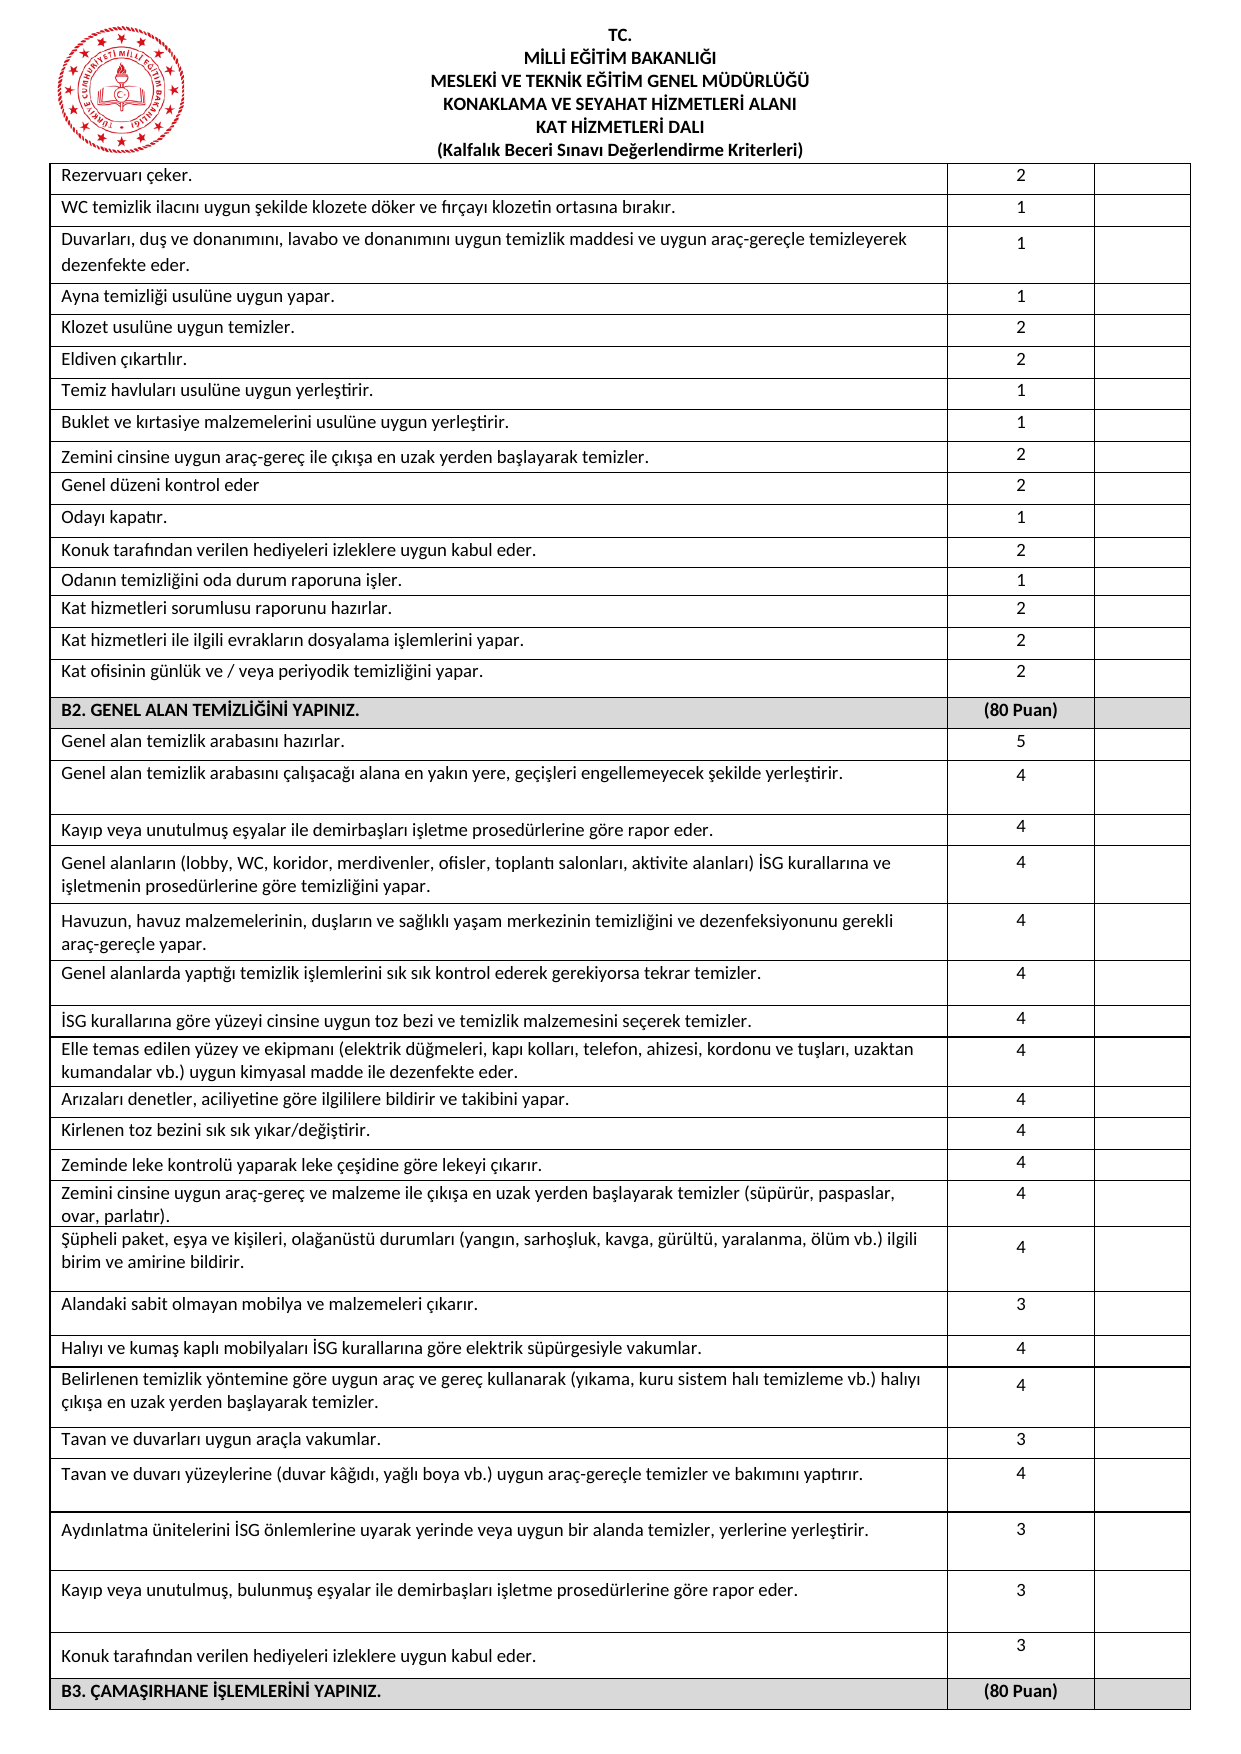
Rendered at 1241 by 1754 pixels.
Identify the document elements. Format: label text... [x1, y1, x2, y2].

table_cell [1095, 1513, 1190, 1570]
table_cell 2 [948, 315, 1094, 346]
table_cell 4 [948, 1459, 1094, 1511]
table_cell [1095, 1633, 1190, 1678]
table_cell Temiz havluları usulüne uygun yerleştirir. [51, 379, 947, 409]
table_cell Kirlenen toz bezini sık sık yıkar/değiştirir. [51, 1118, 947, 1149]
table_cell Elle temas edilen yüzey ve ekipmanı (elektrik düğmeleri, kapı kolları, telefon, ahizesi, kordonu ve tuşları, uzaktan kumandalar vb.) uygun kimyasal madde ile dezenfekte eder. [51, 1038, 947, 1086]
table_cell [1095, 698, 1190, 728]
table_cell 2 [948, 442, 1094, 472]
table_cell [1095, 315, 1190, 346]
table_cell 4 [948, 761, 1094, 813]
table_cell 2 [948, 596, 1094, 627]
table_cell 4 [948, 1336, 1094, 1366]
table_cell 4 [948, 1006, 1094, 1036]
table_cell Klozet usulüne uygun temizler. [51, 315, 947, 346]
table_cell 4 [948, 904, 1094, 960]
table_cell [1095, 227, 1190, 283]
table_cell [1095, 1087, 1190, 1117]
table_cell [1095, 815, 1190, 845]
table_cell Ayna temizliği usulüne uygun yapar. [51, 284, 947, 314]
table_cell (80 Puan) [948, 698, 1094, 728]
table_cell İSG kurallarına göre yüzeyi cinsine uygun toz bezi ve temizlik malzemesini seçerek temizler. [51, 1006, 947, 1036]
table_cell Genel düzeni kontrol eder [51, 473, 947, 504]
table_cell [1095, 1292, 1190, 1335]
table_cell Buklet ve kırtasiye malzemelerini usulüne uygun yerleştirir. [51, 410, 947, 441]
table_cell [1095, 596, 1190, 627]
table_cell 1 [948, 227, 1094, 283]
table_cell 4 [948, 1368, 1094, 1427]
table_cell [1095, 1679, 1190, 1709]
table_cell Odanın temizliğini oda durum raporuna işler. [51, 568, 947, 595]
table_cell Belirlenen temizlik yöntemine göre uygun araç ve gereç kullanarak (yıkama, kuru sistem halı temizleme vb.) halıyı çıkışa en uzak yerden başlayarak temizler. [51, 1368, 947, 1427]
table_cell [1095, 284, 1190, 314]
table_cell [1095, 347, 1190, 377]
table_cell 1 [948, 195, 1094, 226]
table_cell 1 [948, 568, 1094, 595]
table_cell Kat hizmetleri ile ilgili evrakların dosyalama işlemlerini yapar. [51, 628, 947, 658]
table_cell B2. GENEL ALAN TEMİZLİĞİNİ YAPINIZ. [51, 698, 947, 728]
table_cell [1095, 505, 1190, 537]
table_cell 2 [948, 347, 1094, 377]
table_cell Duvarları, duş ve donanımını, lavabo ve donanımını uygun temizlik maddesi ve uygun araç-gereçle temizleyerek dezenfekte eder. [51, 227, 947, 283]
table_cell [1095, 379, 1190, 409]
table_cell 4 [948, 846, 1094, 903]
table_cell 4 [948, 1227, 1094, 1291]
table_cell 2 [948, 164, 1094, 194]
table_cell [1095, 628, 1190, 658]
table_cell 4 [948, 1087, 1094, 1117]
table_cell Konuk tarafından verilen hediyeleri izleklere uygun kabul eder. [51, 1633, 947, 1678]
table_cell 2 [948, 660, 1094, 697]
table_cell [1095, 1428, 1190, 1458]
table_cell Kayıp veya unutulmuş eşyalar ile demirbaşları işletme prosedürlerine göre rapor eder. [51, 815, 947, 845]
table_cell [1095, 410, 1190, 441]
table_cell Genel alanların (lobby, WC, koridor, merdivenler, ofisler, toplantı salonları, aktivite alanları) İSG kurallarına ve işletmenin prosedürlerine göre temizliğini yapar. [51, 846, 947, 903]
table_cell [1095, 904, 1190, 960]
picture [57, 26, 185, 153]
table_cell 4 [948, 1150, 1094, 1180]
table_cell [1095, 442, 1190, 472]
table_cell [1095, 195, 1190, 226]
table_cell Tavan ve duvarları uygun araçla vakumlar. [51, 1428, 947, 1458]
table_cell Kat ofisinin günlük ve / veya periyodik temizliğini yapar. [51, 660, 947, 697]
table_cell (80 Puan) [948, 1679, 1094, 1709]
table_cell Kayıp veya unutulmuş, bulunmuş eşyalar ile demirbaşları işletme prosedürlerine göre rapor eder. [51, 1571, 947, 1632]
table_cell 4 [948, 1181, 1094, 1226]
table_cell [1095, 1181, 1190, 1226]
table_cell [1095, 660, 1190, 697]
table_cell [1095, 1150, 1190, 1180]
table_cell Genel alan temizlik arabasını hazırlar. [51, 729, 947, 760]
table_cell [1095, 1227, 1190, 1291]
table_cell [1095, 164, 1190, 194]
table_cell Odayı kapatır. [51, 505, 947, 537]
table_cell [1095, 1336, 1190, 1366]
table_cell 2 [948, 538, 1094, 567]
table_cell Genel alan temizlik arabasını çalışacağı alana en yakın yere, geçişleri engellemeyecek şekilde yerleştirir. [51, 761, 947, 813]
table_cell [1095, 1118, 1190, 1149]
table_cell 4 [948, 1118, 1094, 1149]
table_cell 2 [948, 628, 1094, 658]
table_cell 3 [948, 1571, 1094, 1632]
table_cell Eldiven çıkartılır. [51, 347, 947, 377]
table_cell Zeminde leke kontrolü yaparak leke çeşidine göre lekeyi çıkarır. [51, 1150, 947, 1180]
table_cell Alandaki sabit olmayan mobilya ve malzemeleri çıkarır. [51, 1292, 947, 1335]
table_cell Halıyı ve kumaş kaplı mobilyaları İSG kurallarına göre elektrik süpürgesiyle vakumlar. [51, 1336, 947, 1366]
table_cell 5 [948, 729, 1094, 760]
table_cell Arızaları denetler, aciliyetine göre ilgililere bildirir ve takibini yapar. [51, 1087, 947, 1117]
table_cell 4 [948, 815, 1094, 845]
table_cell [1095, 1368, 1190, 1427]
table_cell 3 [948, 1513, 1094, 1570]
table_cell [1095, 568, 1190, 595]
table_cell [1095, 961, 1190, 1005]
table_cell 1 [948, 379, 1094, 409]
table_cell Rezervuarı çeker. [51, 164, 947, 194]
table_cell 3 [948, 1633, 1094, 1678]
table_cell 3 [948, 1292, 1094, 1335]
table_cell 3 [948, 1428, 1094, 1458]
table_cell 4 [948, 1038, 1094, 1086]
table_cell [1095, 1459, 1190, 1511]
table_cell [1095, 473, 1190, 504]
table_cell Genel alanlarda yaptığı temizlik işlemlerini sık sık kontrol ederek gerekiyorsa tekrar temizler. [51, 961, 947, 1005]
table_cell 2 [948, 473, 1094, 504]
table_cell 1 [948, 505, 1094, 537]
table_cell 4 [948, 961, 1094, 1005]
table_cell 1 [948, 410, 1094, 441]
table_cell [1095, 1571, 1190, 1632]
table_cell B3. ÇAMAŞIRHANE İŞLEMLERİNİ YAPINIZ. [51, 1679, 947, 1709]
table_cell Tavan ve duvarı yüzeylerine (duvar kâğıdı, yağlı boya vb.) uygun araç-gereçle temizler ve bakımını yaptırır. [51, 1459, 947, 1511]
table_cell [1095, 761, 1190, 813]
table_cell [1095, 729, 1190, 760]
table_cell [1095, 1038, 1190, 1086]
table_cell Konuk tarafından verilen hediyeleri izleklere uygun kabul eder. [51, 538, 947, 567]
table_cell 1 [948, 284, 1094, 314]
table_cell Kat hizmetleri sorumlusu raporunu hazırlar. [51, 596, 947, 627]
table_cell [1095, 1006, 1190, 1036]
table_cell [1095, 846, 1190, 903]
table_cell Havuzun, havuz malzemelerinin, duşların ve sağlıklı yaşam merkezinin temizliğini ve dezenfeksiyonunu gerekli araç-gereçle yapar. [51, 904, 947, 960]
table_cell Aydınlatma ünitelerini İSG önlemlerine uyarak yerinde veya uygun bir alanda temizler, yerlerine yerleştirir. [51, 1513, 947, 1570]
table_cell Zemini cinsine uygun araç-gereç ile çıkışa en uzak yerden başlayarak temizler. [51, 442, 947, 472]
table_cell WC temizlik ilacını uygun şekilde klozete döker ve fırçayı klozetin ortasına bırakır. [51, 195, 947, 226]
table_cell Şüpheli paket, eşya ve kişileri, olağanüstü durumları (yangın, sarhoşluk, kavga, gürültü, yaralanma, ölüm vb.) ilgili birim ve amirine bildirir. [51, 1227, 947, 1291]
table_cell Zemini cinsine uygun araç-gereç ve malzeme ile çıkışa en uzak yerden başlayarak temizler (süpürür, paspaslar, ovar, parlatır). [51, 1181, 947, 1226]
table_cell [1095, 538, 1190, 567]
